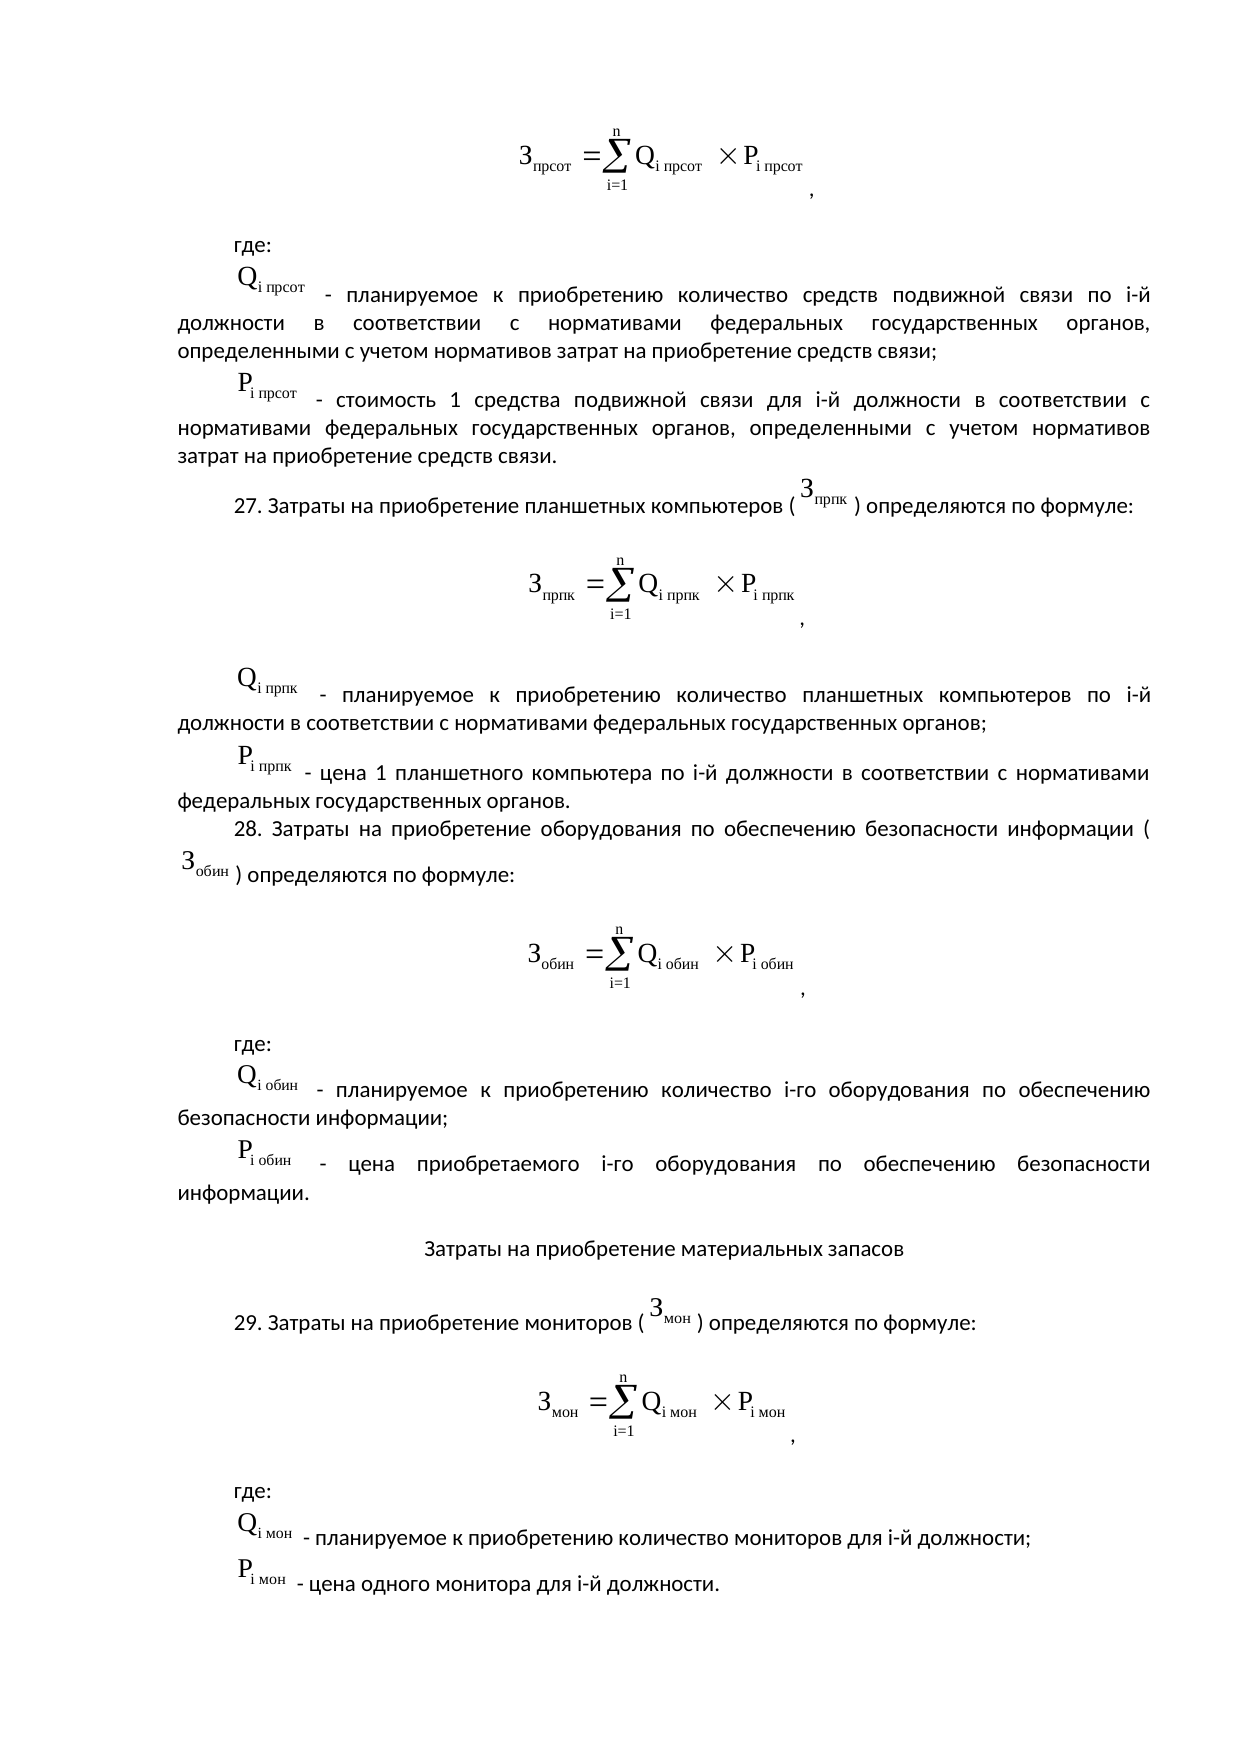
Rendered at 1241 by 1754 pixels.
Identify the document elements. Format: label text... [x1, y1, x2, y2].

text Затраты на приобретение материальных запасов [177, 1234, 1152, 1262]
text где: [177, 230, 1152, 258]
text - стоимость 1 средства подвижной связи для i-й должности в соответствии с нормативами федеральных государственных органов, определенными с учетом нормативов затрат на приобретение средств связи. [177, 364, 1152, 469]
text - планируемое к приобретению количество мониторов для i-й должности; [177, 1504, 1152, 1551]
text где: [177, 1476, 1152, 1504]
text , [177, 1364, 1152, 1448]
text , [177, 547, 1152, 631]
text 29. Затраты на приобретение мониторов () определяются по формуле: [177, 1290, 1152, 1336]
text - планируемое к приобретению количество средств подвижной связи по i-й должности в соответствии с нормативами федеральных государственных органов, определенными с учетом нормативов затрат на приобретение средств связи; [177, 258, 1152, 364]
text , [177, 917, 1152, 1001]
text , [177, 118, 1152, 202]
text 27. Затраты на приобретение планшетных компьютеров () определяются по формуле: [177, 469, 1152, 519]
text 28. Затраты на приобретение оборудования по обеспечению безопасности информации () определяются по формуле: [177, 814, 1152, 889]
text - цена одного монитора для i-й должности. [177, 1551, 1152, 1597]
text - цена приобретаемого i-го оборудования по обеспечению безопасности информации. [177, 1131, 1152, 1206]
text где: [177, 1029, 1152, 1057]
text - цена 1 планшетного компьютера по i-й должности в соответствии с нормативами федеральных государственных органов. [177, 737, 1152, 814]
text - планируемое к приобретению количество планшетных компьютеров по i-й должности в соответствии с нормативами федеральных государственных органов; [177, 659, 1152, 737]
text - планируемое к приобретению количество i-го оборудования по обеспечению безопасности информации; [177, 1057, 1152, 1131]
